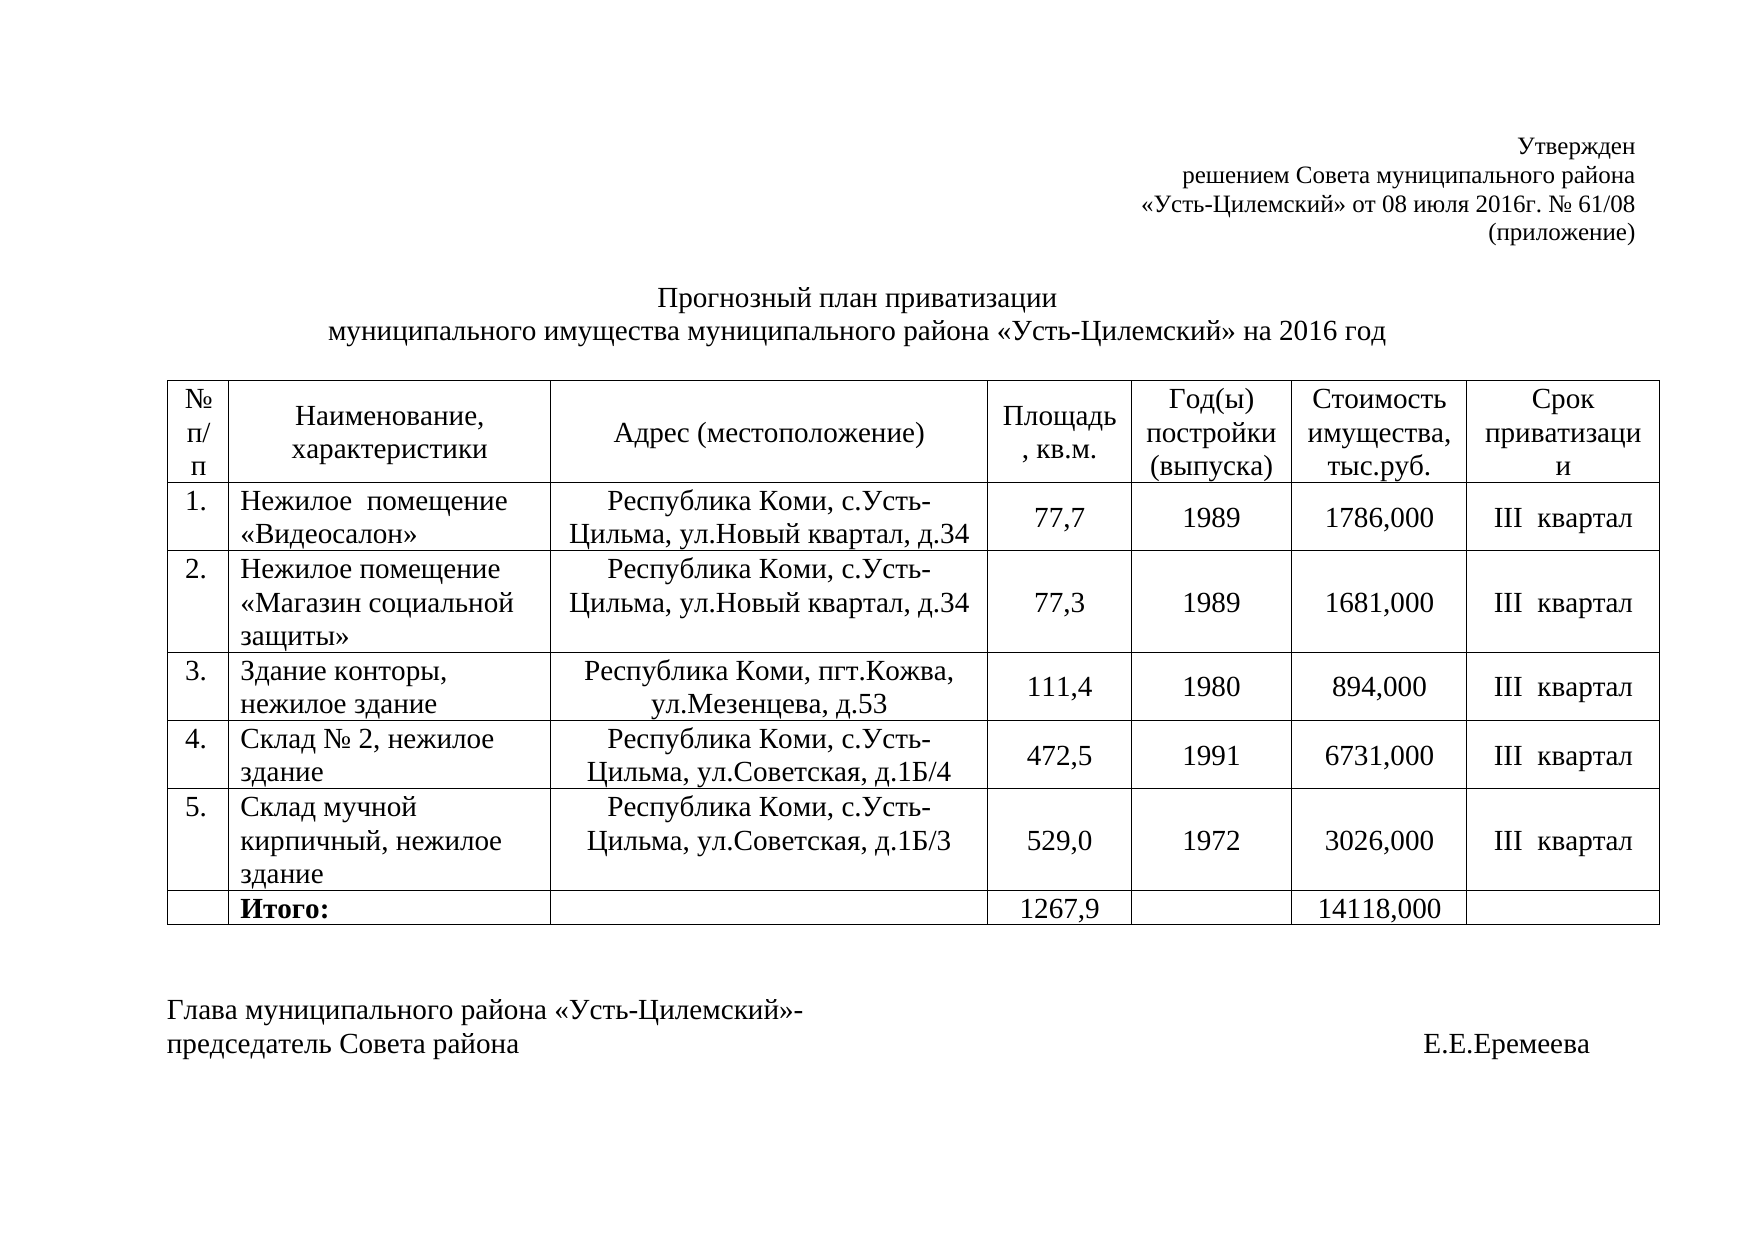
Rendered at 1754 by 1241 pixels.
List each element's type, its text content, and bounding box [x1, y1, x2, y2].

table_cell [168, 483, 228, 550]
text председатель Совета района Е.Е.Еремеева [79, 1026, 1635, 1059]
table_cell [168, 551, 228, 652]
table_cell 1980 [1132, 653, 1291, 720]
table_cell Республика Коми, пгт.Кожва, ул.Мезенцева, д.53 [551, 653, 987, 720]
table_cell [1132, 891, 1291, 924]
text «Усть-Цилемский» от 08 июля 2016г. № 61/08 [79, 189, 1635, 217]
table_cell 1989 [1132, 551, 1291, 652]
table_cell 1972 [1132, 789, 1291, 890]
table_cell [551, 891, 987, 924]
table_cell 3026,000 [1292, 789, 1466, 890]
table_cell Республика Коми, с.Усть-Цильма, ул.Советская, д.1Б/4 [551, 721, 987, 788]
table_cell Республика Коми, с.Усть-Цильма, ул.Новый квартал, д.34 [551, 551, 987, 652]
table_header Площадь, кв.м. [988, 381, 1131, 482]
table_cell Республика Коми, с.Усть-Цильма, ул.Советская, д.1Б/3 [551, 789, 987, 890]
table_cell Итого: [229, 891, 550, 924]
table_cell Нежилое помещение «Видеосалон» [229, 483, 550, 550]
table_header Год(ы) постройки (выпуска) [1132, 381, 1291, 482]
table_cell 1991 [1132, 721, 1291, 788]
text Утвержден [79, 131, 1635, 160]
table_cell 894,000 [1292, 653, 1466, 720]
table_cell III квартал [1467, 483, 1659, 550]
table_cell 529,0 [988, 789, 1131, 890]
table_cell III квартал [1467, 653, 1659, 720]
text решением Совета муниципального района [79, 160, 1635, 189]
table_header Срок приватизации [1467, 381, 1659, 482]
text Прогнозный план приватизации [79, 280, 1635, 313]
table_cell [168, 891, 228, 924]
table_header Стоимость имущества, тыс.руб. [1292, 381, 1466, 482]
table_cell III квартал [1467, 551, 1659, 652]
table_cell [168, 789, 228, 890]
table_cell 1267,9 [988, 891, 1131, 924]
table_cell 77,7 [988, 483, 1131, 550]
table_cell 1681,000 [1292, 551, 1466, 652]
table_cell 77,3 [988, 551, 1131, 652]
table_cell 1786,000 [1292, 483, 1466, 550]
table_header Наименование, характеристики [229, 381, 550, 482]
table_cell 1989 [1132, 483, 1291, 550]
table_cell Склад № 2, нежилое здание [229, 721, 550, 788]
table_cell 14118,000 [1292, 891, 1466, 924]
table_cell Здание конторы, нежилое здание [229, 653, 550, 720]
table_cell Нежилое помещение «Магазин социальной защиты» [229, 551, 550, 652]
text (приложение) [79, 217, 1635, 246]
table_cell 472,5 [988, 721, 1131, 788]
table_cell III квартал [1467, 789, 1659, 890]
table_cell III квартал [1467, 721, 1659, 788]
table_cell [168, 721, 228, 788]
table_cell Республика Коми, с.Усть-Цильма, ул.Новый квартал, д.34 [551, 483, 987, 550]
table_header № п/п [168, 381, 228, 482]
table_cell [1467, 891, 1659, 924]
table_cell 111,4 [988, 653, 1131, 720]
table_cell Склад мучной кирпичный, нежилое здание [229, 789, 550, 890]
table_cell 6731,000 [1292, 721, 1466, 788]
text Глава муниципального района «Усть-Цилемский»- [79, 992, 1635, 1026]
text муниципального имущества муниципального района «Усть-Цилемский» на 2016 год [79, 313, 1635, 347]
table_header Адрес (местоположение) [551, 381, 987, 482]
table_cell [168, 653, 228, 720]
